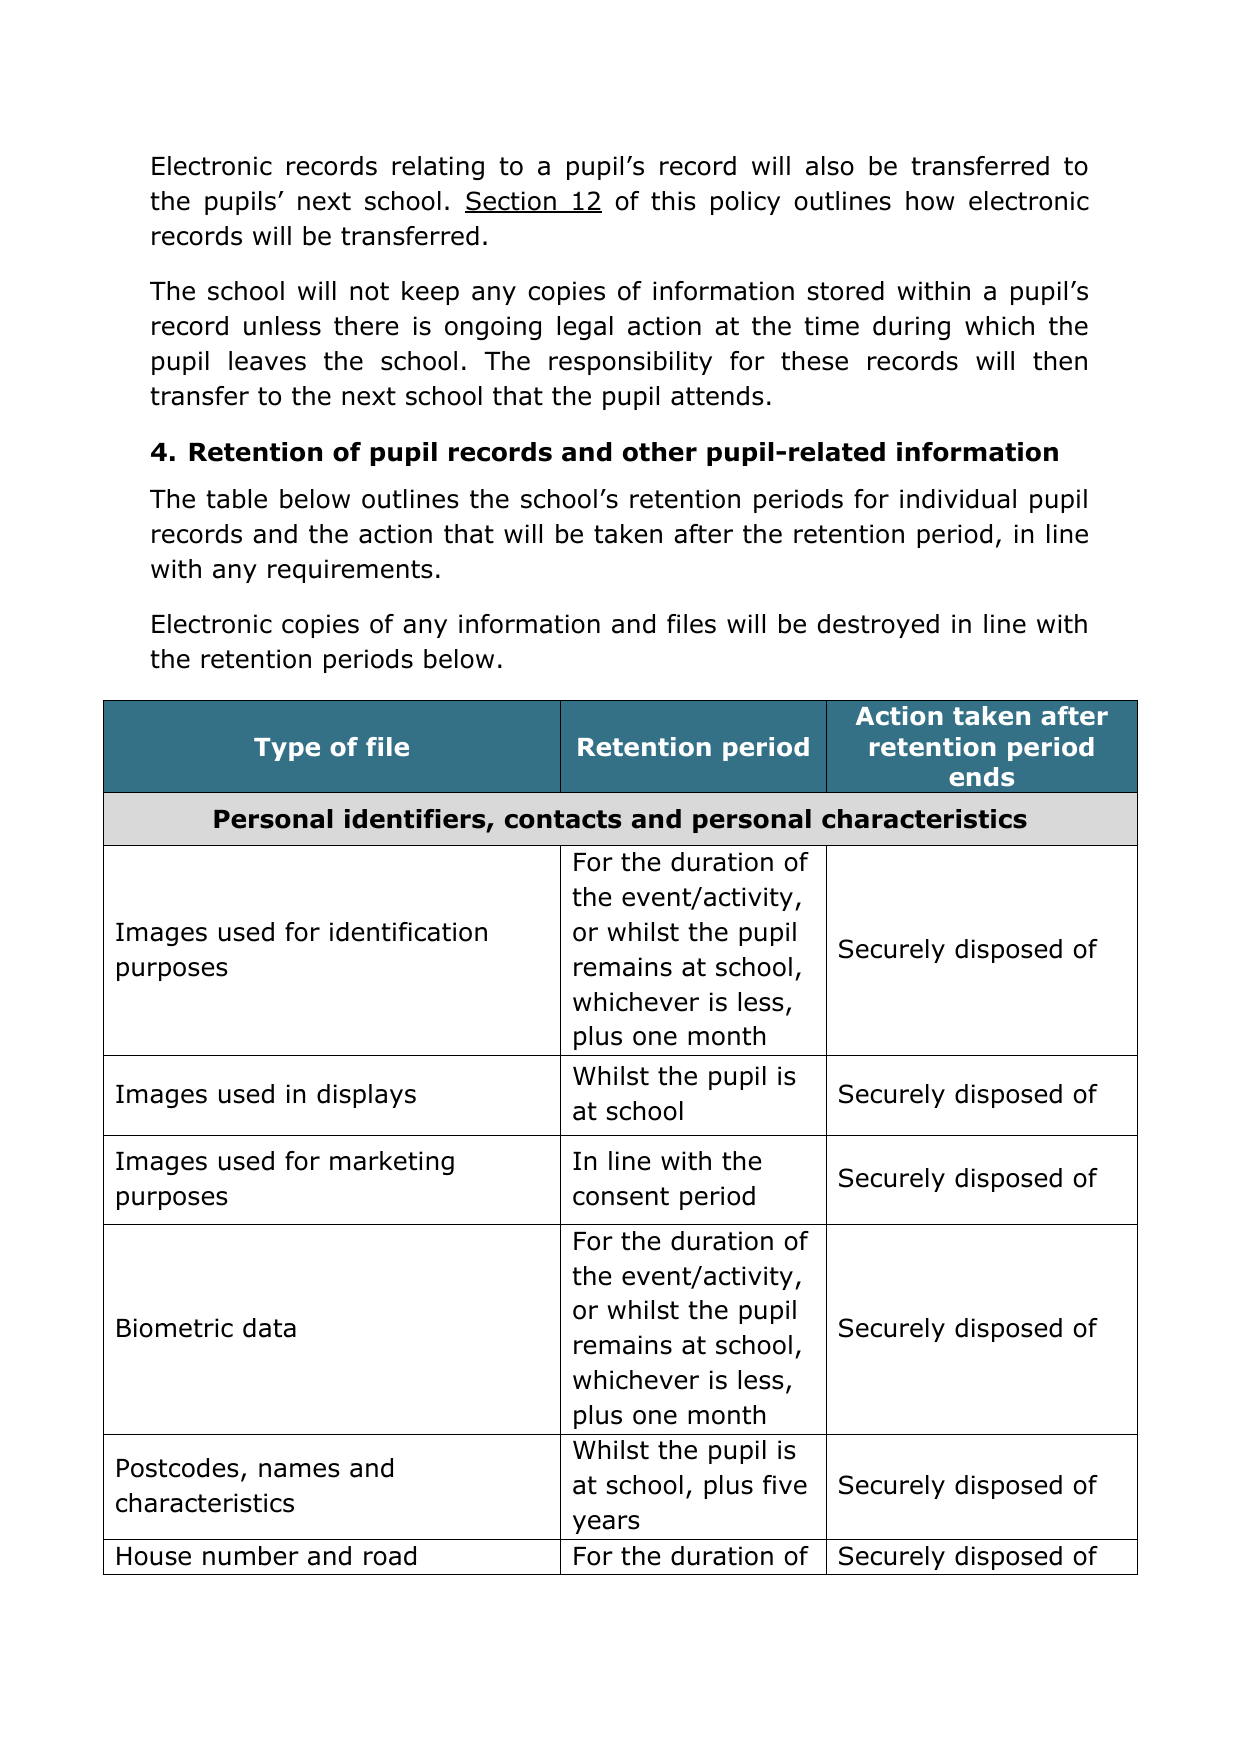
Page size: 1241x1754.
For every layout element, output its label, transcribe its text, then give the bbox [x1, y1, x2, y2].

table_header Action taken after retention period ends [827, 701, 1137, 792]
table_cell Postcodes, names and characteristics [104, 1435, 560, 1539]
text The table below outlines the school’s retention periods for individual pupil records and the action that will be taken after the retention period, in line with any requirements. [150, 483, 1090, 583]
table_header Type of file [104, 701, 560, 792]
text The school will not keep any copies of information stored within a pupil’s record unless there is ongoing legal action at the time during which the pupil leaves the school. The responsibility for these records will then transfer to the next school that the pupil attends. [150, 276, 1090, 411]
table_cell Securely disposed of [827, 1225, 1137, 1434]
text Electronic copies of any information and files will be destroyed in line with the retention periods below. [150, 609, 1090, 674]
table_cell Personal identifiers, contacts and personal characteristics [104, 793, 1137, 845]
table_cell For the duration of the event/activity, or whilst the pupil remains at school, whichever is less, plus one month [561, 846, 826, 1055]
table_cell Securely disposed of [827, 1056, 1137, 1134]
table_cell Whilst the pupil is at school [561, 1056, 826, 1134]
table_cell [561, 1540, 826, 1574]
text Electronic records relating to a pupil’s record will also be transferred to the pupils’ next school. Section 12 of this policy outlines how electronic records will be transferred. [150, 150, 1090, 250]
table_cell In line with the consent period [561, 1136, 826, 1224]
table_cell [104, 1540, 560, 1574]
table_cell Images used for marketing purposes [104, 1136, 560, 1224]
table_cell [827, 1540, 1137, 1574]
table_header Retention period [561, 701, 826, 792]
table_cell Securely disposed of [827, 846, 1137, 1055]
table_cell Securely disposed of [827, 1136, 1137, 1224]
table_cell Whilst the pupil is at school, plus five years [561, 1435, 826, 1539]
subtitle Retention of pupil records and other pupil-related information [150, 436, 1090, 466]
table_cell Images used for identification purposes [104, 846, 560, 1055]
table_cell Securely disposed of [827, 1435, 1137, 1539]
table_cell For the duration of the event/activity, or whilst the pupil remains at school, whichever is less, plus one month [561, 1225, 826, 1434]
table_cell Biometric data [104, 1225, 560, 1434]
table_cell Images used in displays [104, 1056, 560, 1134]
